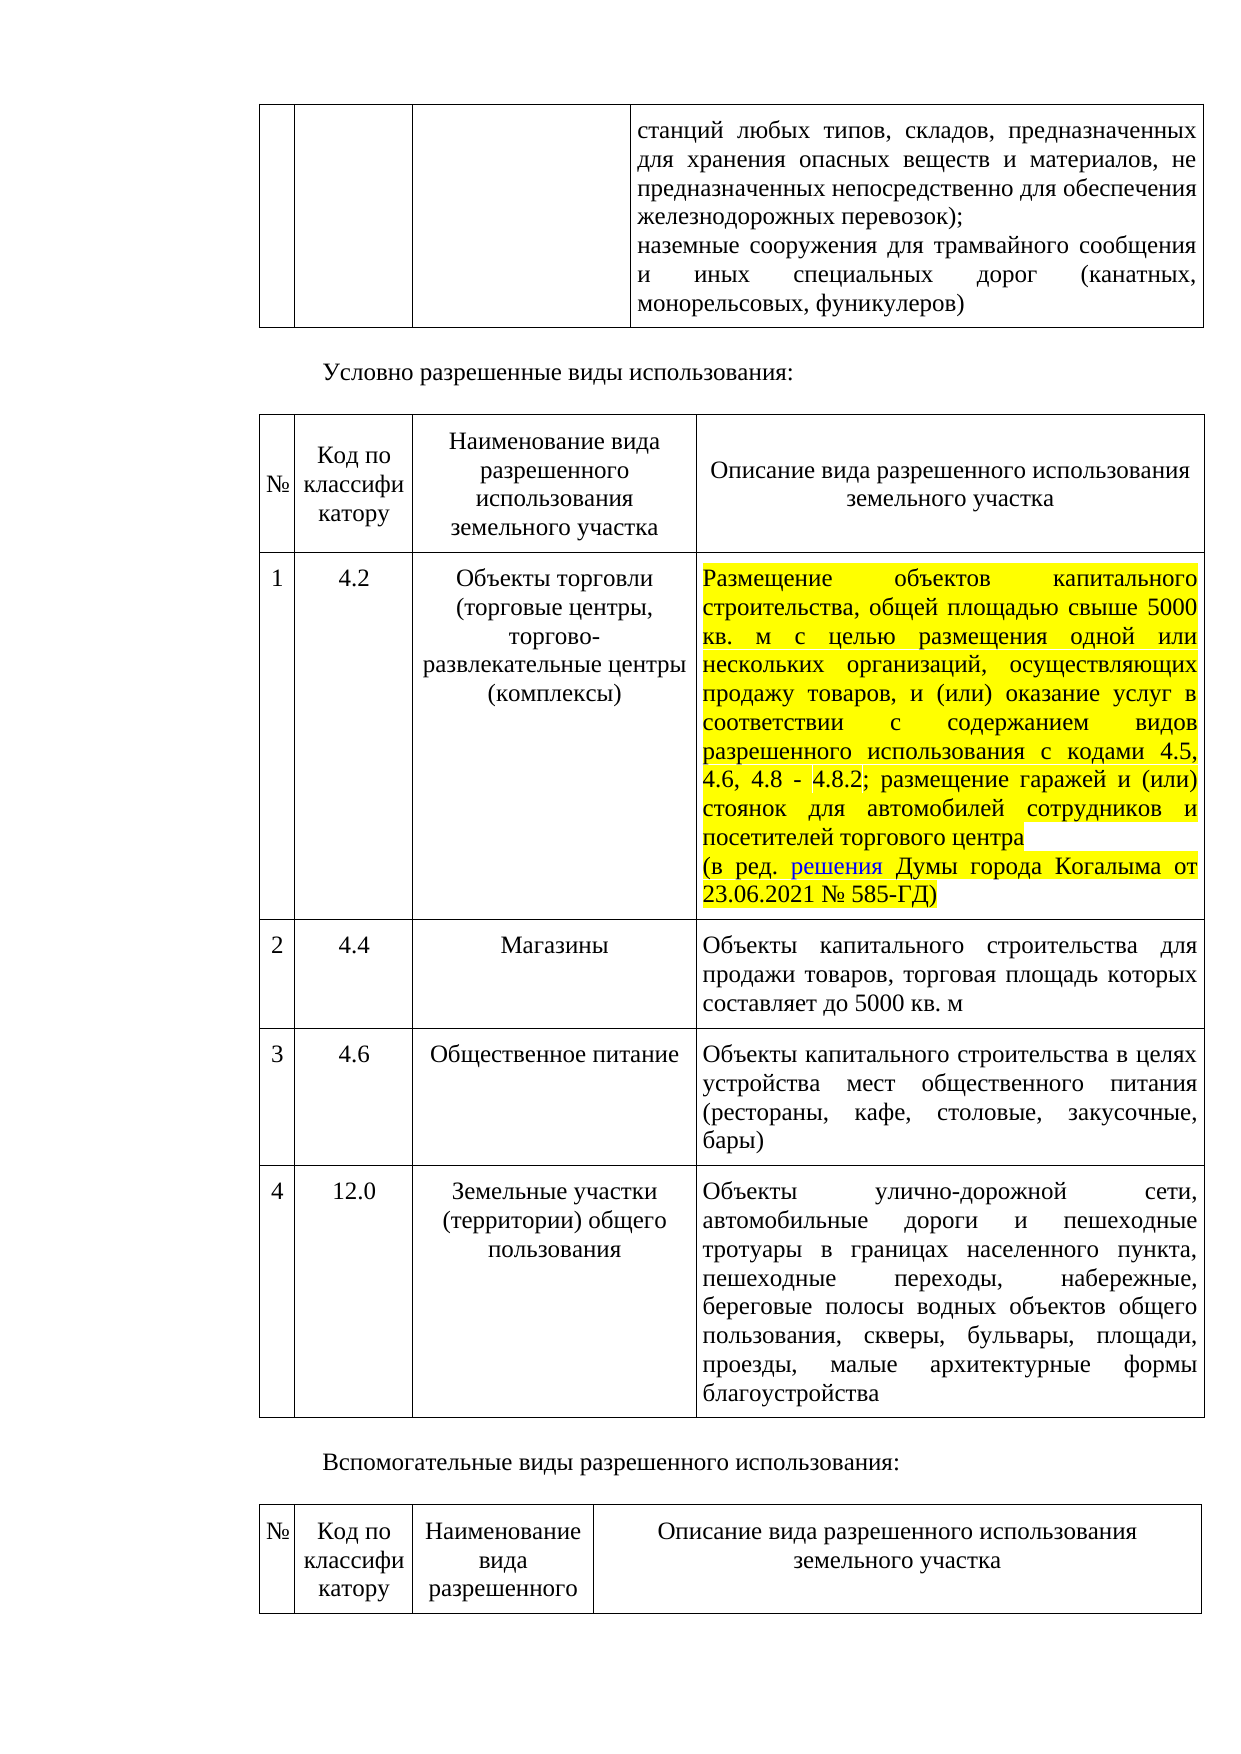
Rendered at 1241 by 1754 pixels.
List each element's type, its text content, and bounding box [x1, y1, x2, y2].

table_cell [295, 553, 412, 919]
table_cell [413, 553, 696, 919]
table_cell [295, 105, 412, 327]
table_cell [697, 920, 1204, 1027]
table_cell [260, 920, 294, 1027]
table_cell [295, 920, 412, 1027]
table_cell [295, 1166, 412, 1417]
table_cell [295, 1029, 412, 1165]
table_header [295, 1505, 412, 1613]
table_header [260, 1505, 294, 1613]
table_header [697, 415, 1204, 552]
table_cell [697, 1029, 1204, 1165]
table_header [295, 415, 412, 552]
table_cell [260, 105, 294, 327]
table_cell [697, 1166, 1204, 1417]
text Вспомогательные виды разрешенного использования: [266, 1447, 1181, 1476]
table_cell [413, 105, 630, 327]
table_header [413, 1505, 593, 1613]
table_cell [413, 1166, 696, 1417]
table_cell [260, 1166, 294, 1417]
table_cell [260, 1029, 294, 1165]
text Условно разрешенные виды использования: [266, 357, 1181, 386]
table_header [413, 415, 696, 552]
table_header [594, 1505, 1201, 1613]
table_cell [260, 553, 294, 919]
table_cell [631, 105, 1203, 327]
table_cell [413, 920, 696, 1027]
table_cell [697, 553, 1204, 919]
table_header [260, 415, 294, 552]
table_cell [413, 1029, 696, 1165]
